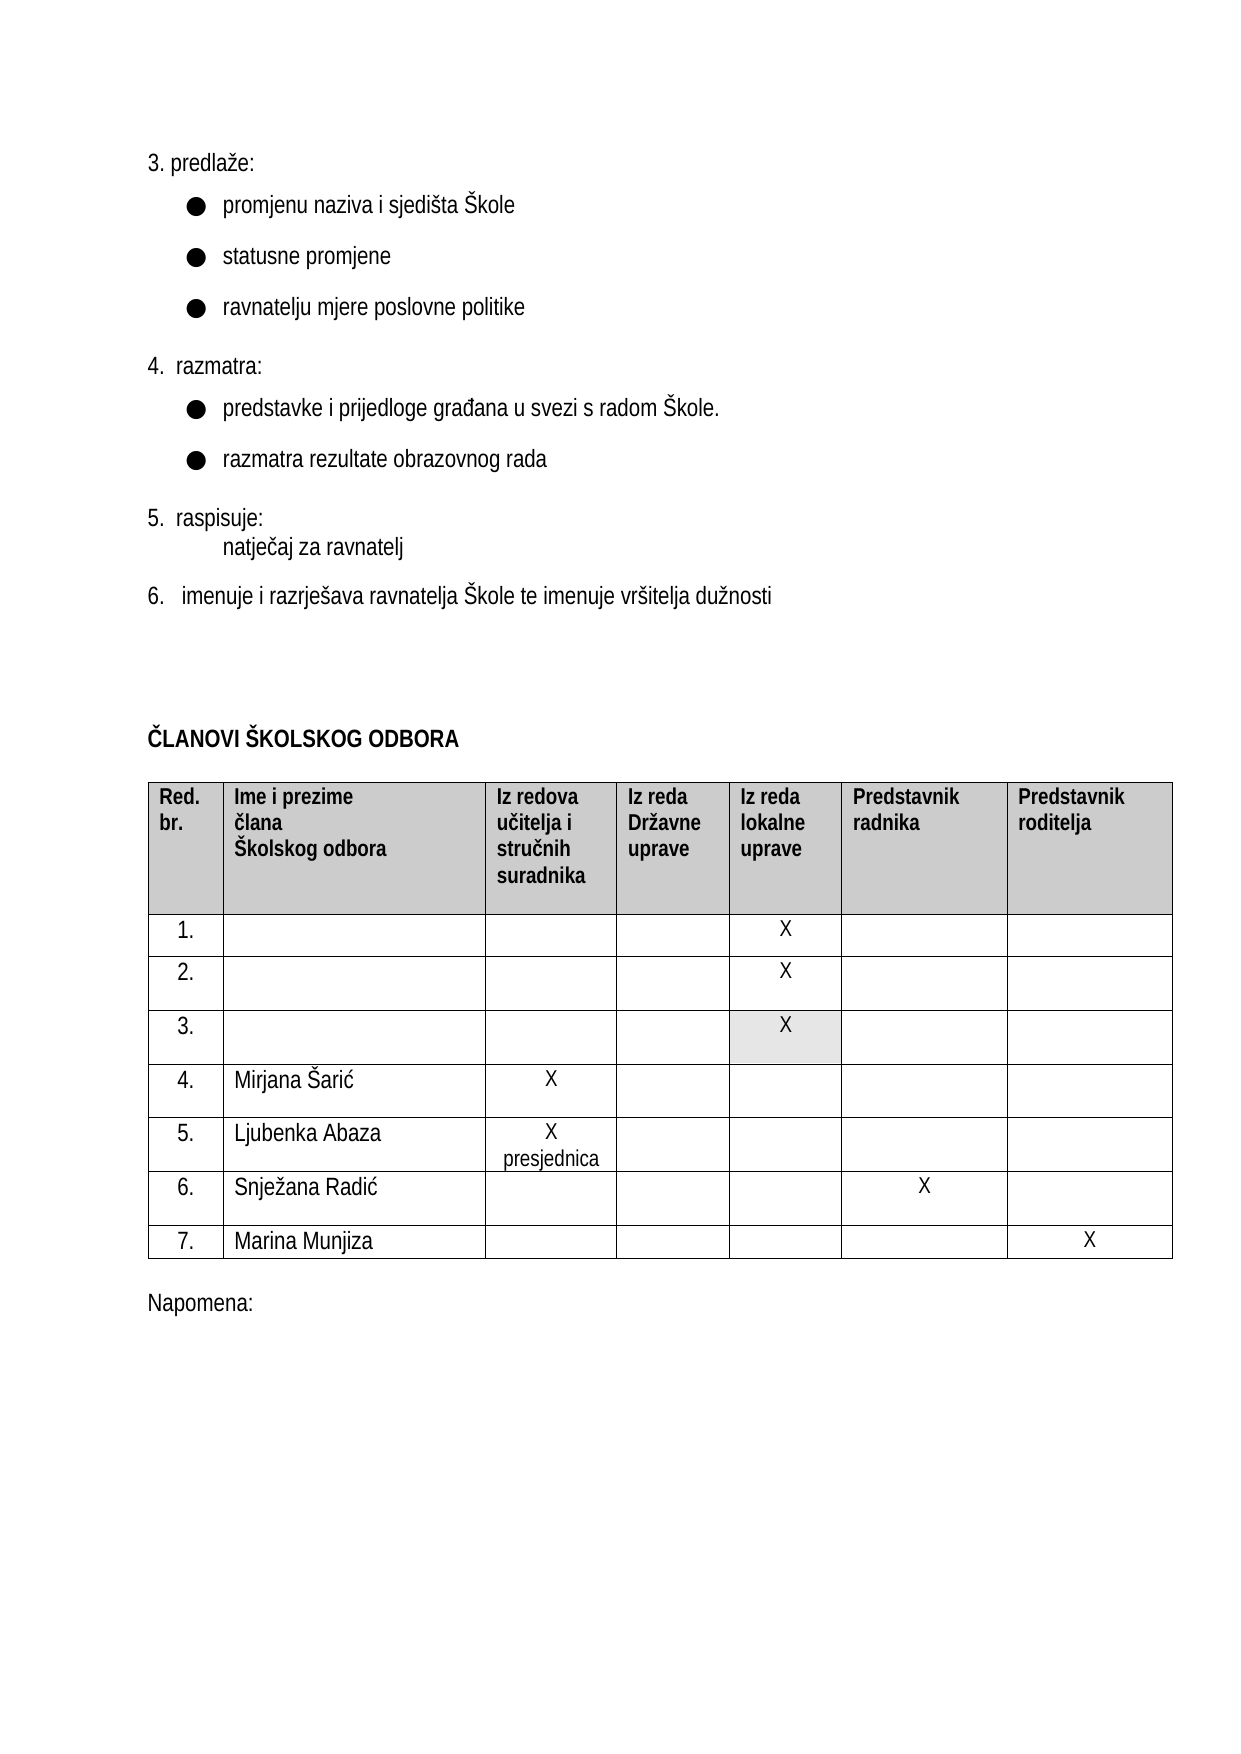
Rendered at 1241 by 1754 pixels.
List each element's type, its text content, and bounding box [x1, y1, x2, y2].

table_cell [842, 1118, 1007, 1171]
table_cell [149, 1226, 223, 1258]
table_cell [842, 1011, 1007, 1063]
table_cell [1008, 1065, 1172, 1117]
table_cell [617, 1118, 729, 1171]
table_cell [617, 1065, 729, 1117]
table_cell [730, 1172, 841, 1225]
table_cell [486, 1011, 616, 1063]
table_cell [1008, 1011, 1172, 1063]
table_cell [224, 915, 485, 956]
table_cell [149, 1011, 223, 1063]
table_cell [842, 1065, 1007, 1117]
text natječaj za ravnatelj [223, 531, 1093, 560]
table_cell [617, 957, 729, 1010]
text 5. raspisuje: [147, 503, 1093, 531]
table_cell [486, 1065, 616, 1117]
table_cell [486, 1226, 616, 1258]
text Napomena: [147, 1288, 1093, 1316]
list promjenu naziva i sjedišta Škole [185, 176, 1093, 227]
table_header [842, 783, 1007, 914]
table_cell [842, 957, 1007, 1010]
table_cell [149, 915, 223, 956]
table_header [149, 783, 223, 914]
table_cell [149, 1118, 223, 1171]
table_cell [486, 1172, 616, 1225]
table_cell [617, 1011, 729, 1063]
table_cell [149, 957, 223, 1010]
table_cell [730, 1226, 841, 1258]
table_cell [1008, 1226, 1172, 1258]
list statusne promjene [185, 227, 1093, 279]
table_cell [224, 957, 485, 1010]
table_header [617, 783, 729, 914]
list predstavke i prijedloge građana u svezi s radom Škole. [185, 379, 1093, 431]
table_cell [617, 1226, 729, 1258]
text ČLANOVI ŠKOLSKOG ODBORA [147, 724, 1093, 753]
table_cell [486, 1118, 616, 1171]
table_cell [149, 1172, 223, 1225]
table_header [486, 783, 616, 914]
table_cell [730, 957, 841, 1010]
text 3. predlaže: [148, 148, 1093, 176]
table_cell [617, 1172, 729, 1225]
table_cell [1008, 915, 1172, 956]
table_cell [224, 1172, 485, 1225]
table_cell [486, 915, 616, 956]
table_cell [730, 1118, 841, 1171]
text 6. imenuje i razrješava ravnatelja Škole te imenuje vršitelja dužnosti [147, 581, 1093, 609]
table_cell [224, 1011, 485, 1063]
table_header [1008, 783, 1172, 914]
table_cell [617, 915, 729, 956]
text 4. razmatra: [147, 351, 1093, 379]
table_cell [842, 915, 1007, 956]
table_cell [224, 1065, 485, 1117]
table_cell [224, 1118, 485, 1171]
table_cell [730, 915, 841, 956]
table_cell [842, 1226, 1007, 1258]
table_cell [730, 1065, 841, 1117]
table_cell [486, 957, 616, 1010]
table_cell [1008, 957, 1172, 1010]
list ravnatelju mjere poslovne politike [185, 279, 1093, 330]
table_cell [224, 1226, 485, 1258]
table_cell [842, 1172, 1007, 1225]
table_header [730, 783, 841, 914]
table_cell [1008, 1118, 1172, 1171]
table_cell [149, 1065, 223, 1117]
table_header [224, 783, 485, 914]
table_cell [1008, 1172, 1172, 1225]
list razmatra rezultate obrazovnog rada [185, 431, 1093, 482]
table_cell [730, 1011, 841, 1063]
